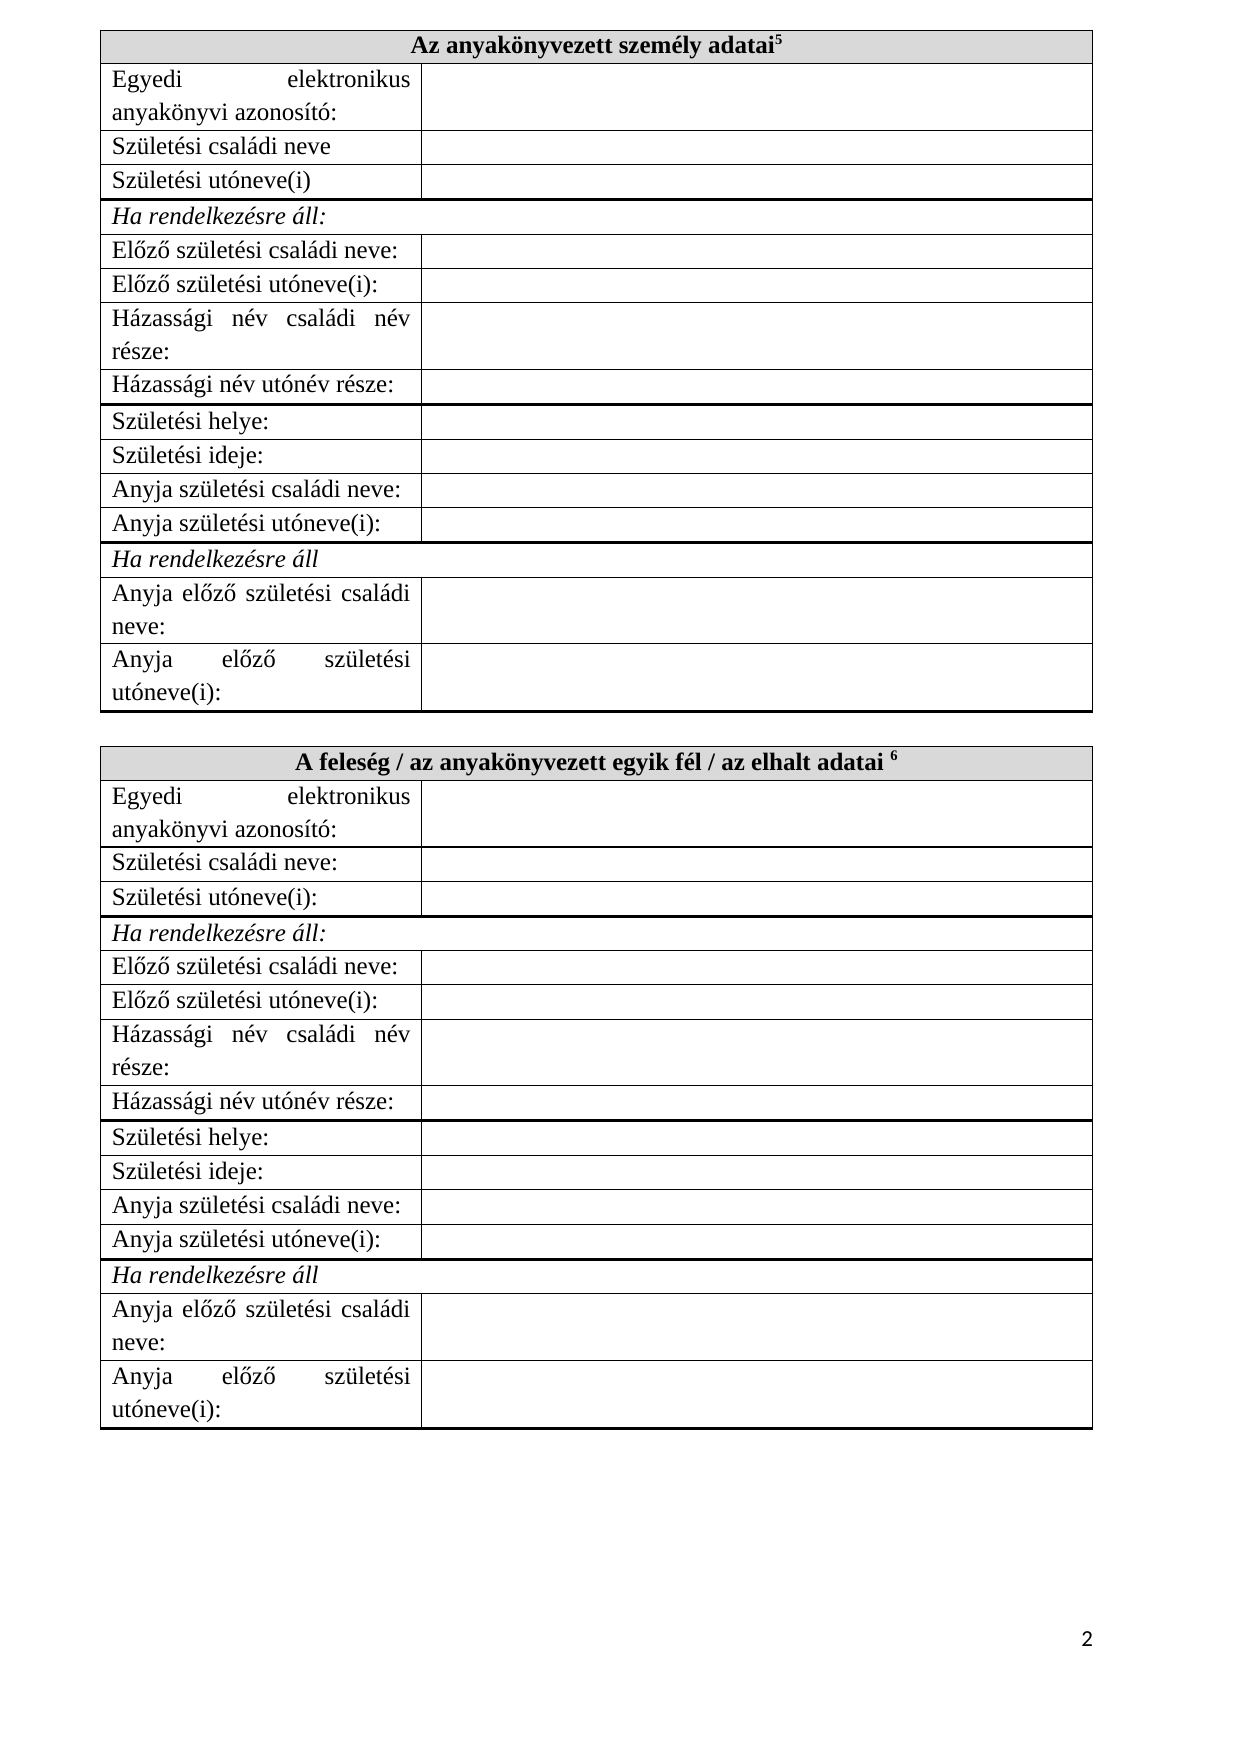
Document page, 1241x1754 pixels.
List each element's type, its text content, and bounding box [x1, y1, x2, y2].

table_cell Előző születési családi neve: [101, 235, 421, 268]
table_cell Születési családi neve [101, 131, 421, 164]
table_cell [422, 1156, 1092, 1189]
table_cell Anyja születési családi neve: [101, 474, 421, 507]
table_header Az anyakönyvezett személy adatai [101, 31, 1092, 63]
table_cell Anyja születési utóneve(i): [101, 508, 421, 541]
table_cell [422, 1294, 1092, 1360]
table_cell Anyja előző születési utóneve(i): [101, 1361, 421, 1427]
table_cell Anyja előző születési utóneve(i): [101, 644, 421, 710]
table_cell Ha rendelkezésre áll: [101, 201, 1092, 234]
table_cell [422, 165, 1092, 198]
table_cell Egyedi elektronikus anyakönyvi azonosító: [101, 781, 421, 846]
table_cell [422, 269, 1092, 302]
table_cell Születési családi neve: [101, 848, 421, 881]
table_cell Előző születési utóneve(i): [101, 985, 421, 1018]
table_cell [422, 370, 1092, 403]
table_cell Anyja születési utóneve(i): [101, 1225, 421, 1257]
table_cell Ha rendelkezésre áll [101, 1261, 1092, 1293]
table_cell [422, 848, 1092, 881]
table_cell [422, 235, 1092, 268]
table_cell [422, 1361, 1092, 1427]
table_cell Házassági név családi név része: [101, 303, 421, 368]
table_cell Házassági név utónév része: [101, 370, 421, 403]
table_header A feleség / az anyakönyvezett egyik fél / az elhalt adatai [101, 747, 1092, 780]
table_cell Anyja születési családi neve: [101, 1190, 421, 1223]
table_cell Születési helye: [101, 1122, 421, 1155]
table_cell Születési ideje: [101, 1156, 421, 1189]
table_cell [422, 985, 1092, 1018]
table_cell [422, 303, 1092, 368]
table_cell Előző születési utóneve(i): [101, 269, 421, 302]
table_cell Születési utóneve(i) [101, 165, 421, 198]
table_cell [422, 64, 1092, 130]
table_cell Születési ideje: [101, 440, 421, 473]
table_cell [422, 474, 1092, 507]
table_cell [422, 131, 1092, 164]
table_cell Születési utóneve(i): [101, 882, 421, 914]
table_cell Születési helye: [101, 406, 421, 439]
table_cell Ha rendelkezésre áll [101, 544, 1092, 577]
table_cell [422, 1225, 1092, 1257]
table_cell Előző születési családi neve: [101, 951, 421, 984]
table_cell [422, 406, 1092, 439]
table_cell Anyja előző születési családi neve: [101, 578, 421, 643]
table_cell Házassági név családi név része: [101, 1020, 421, 1085]
table_cell [422, 1086, 1092, 1119]
table_cell [422, 508, 1092, 541]
table_cell [422, 951, 1092, 984]
table_cell [422, 1122, 1092, 1155]
table_cell [422, 644, 1092, 710]
table_cell [422, 1190, 1092, 1223]
table_cell [422, 882, 1092, 914]
table_cell [422, 781, 1092, 846]
table_cell Házassági név utónév része: [101, 1086, 421, 1119]
table_cell Egyedi elektronikus anyakönyvi azonosító: [101, 64, 421, 130]
table_cell Anyja előző születési családi neve: [101, 1294, 421, 1360]
table_cell [422, 578, 1092, 643]
table_cell Ha rendelkezésre áll: [101, 918, 1092, 950]
table_cell [422, 1020, 1092, 1085]
table_cell [422, 440, 1092, 473]
